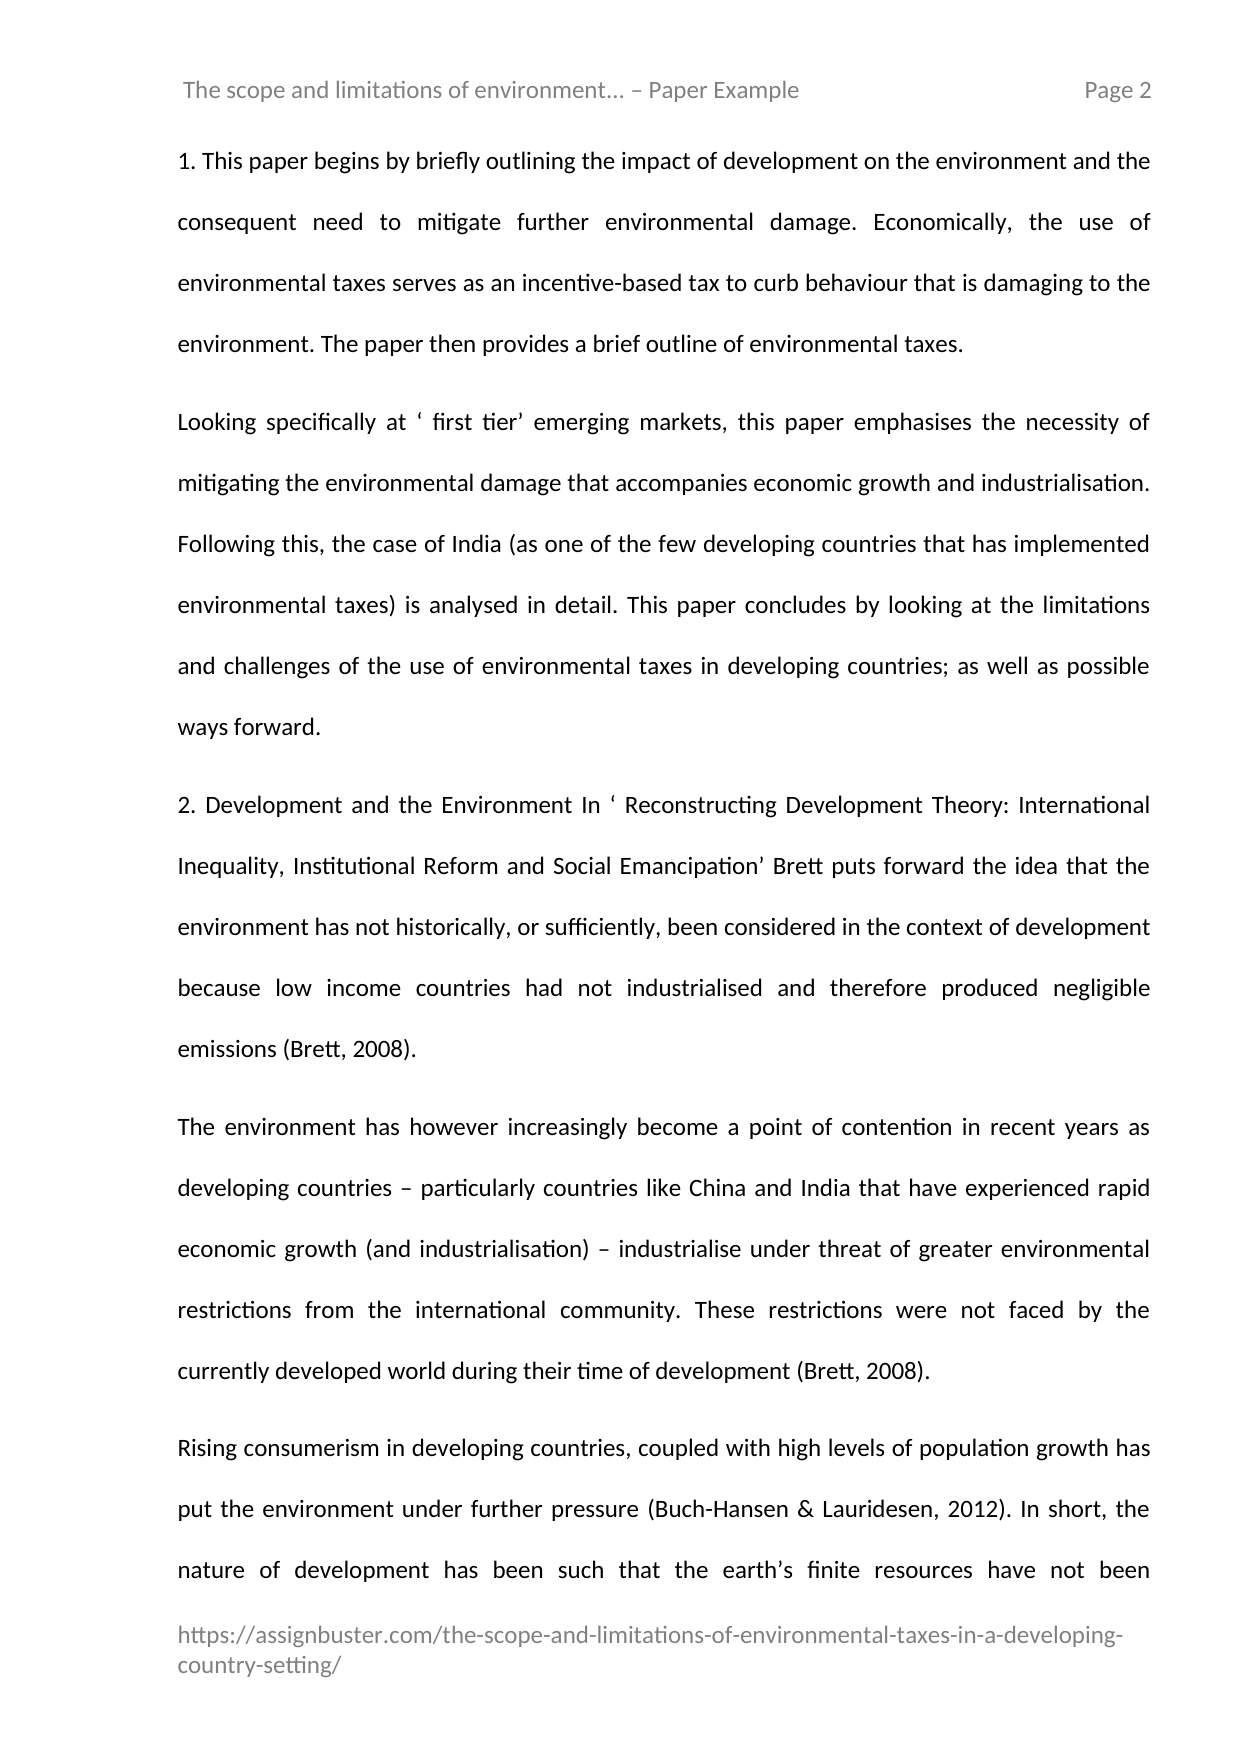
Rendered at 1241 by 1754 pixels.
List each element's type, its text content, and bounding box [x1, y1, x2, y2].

text 2. Development and the Environment In ‘ Reconstructing Development Theory: International Inequality, Institutional Reform and Social Emancipation’ Brett puts forward the idea that the environment has not historically, or sufficiently, been considered in the context of development because low income countries had not industrialised and therefore produced negligible emissions (Brett, 2008). [177, 789, 1152, 1063]
text The environment has however increasingly become a point of contention in recent years as developing countries – particularly countries like China and India that have experienced rapid economic growth (and industrialisation) – industrialise under threat of greater environmental restrictions from the international community. These restrictions were not faced by the currently developed world during their time of development (Brett, 2008). [177, 1111, 1152, 1385]
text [177, 1432, 1152, 1585]
text 1. This paper begins by briefly outlining the impact of development on the environment and the consequent need to mitigate further environmental damage. Economically, the use of environmental taxes serves as an incentive-based tax to curb behaviour that is damaging to the environment. The paper then provides a brief outline of environmental taxes. [177, 145, 1152, 359]
text Looking specifically at ‘ first tier’ emerging markets, this paper emphasises the necessity of mitigating the environmental damage that accompanies economic growth and industrialisation. Following this, the case of India (as one of the few developing countries that has implemented environmental taxes) is analysed in detail. This paper concludes by looking at the limitations and challenges of the use of environmental taxes in developing countries; as well as possible ways forward. [177, 406, 1152, 742]
